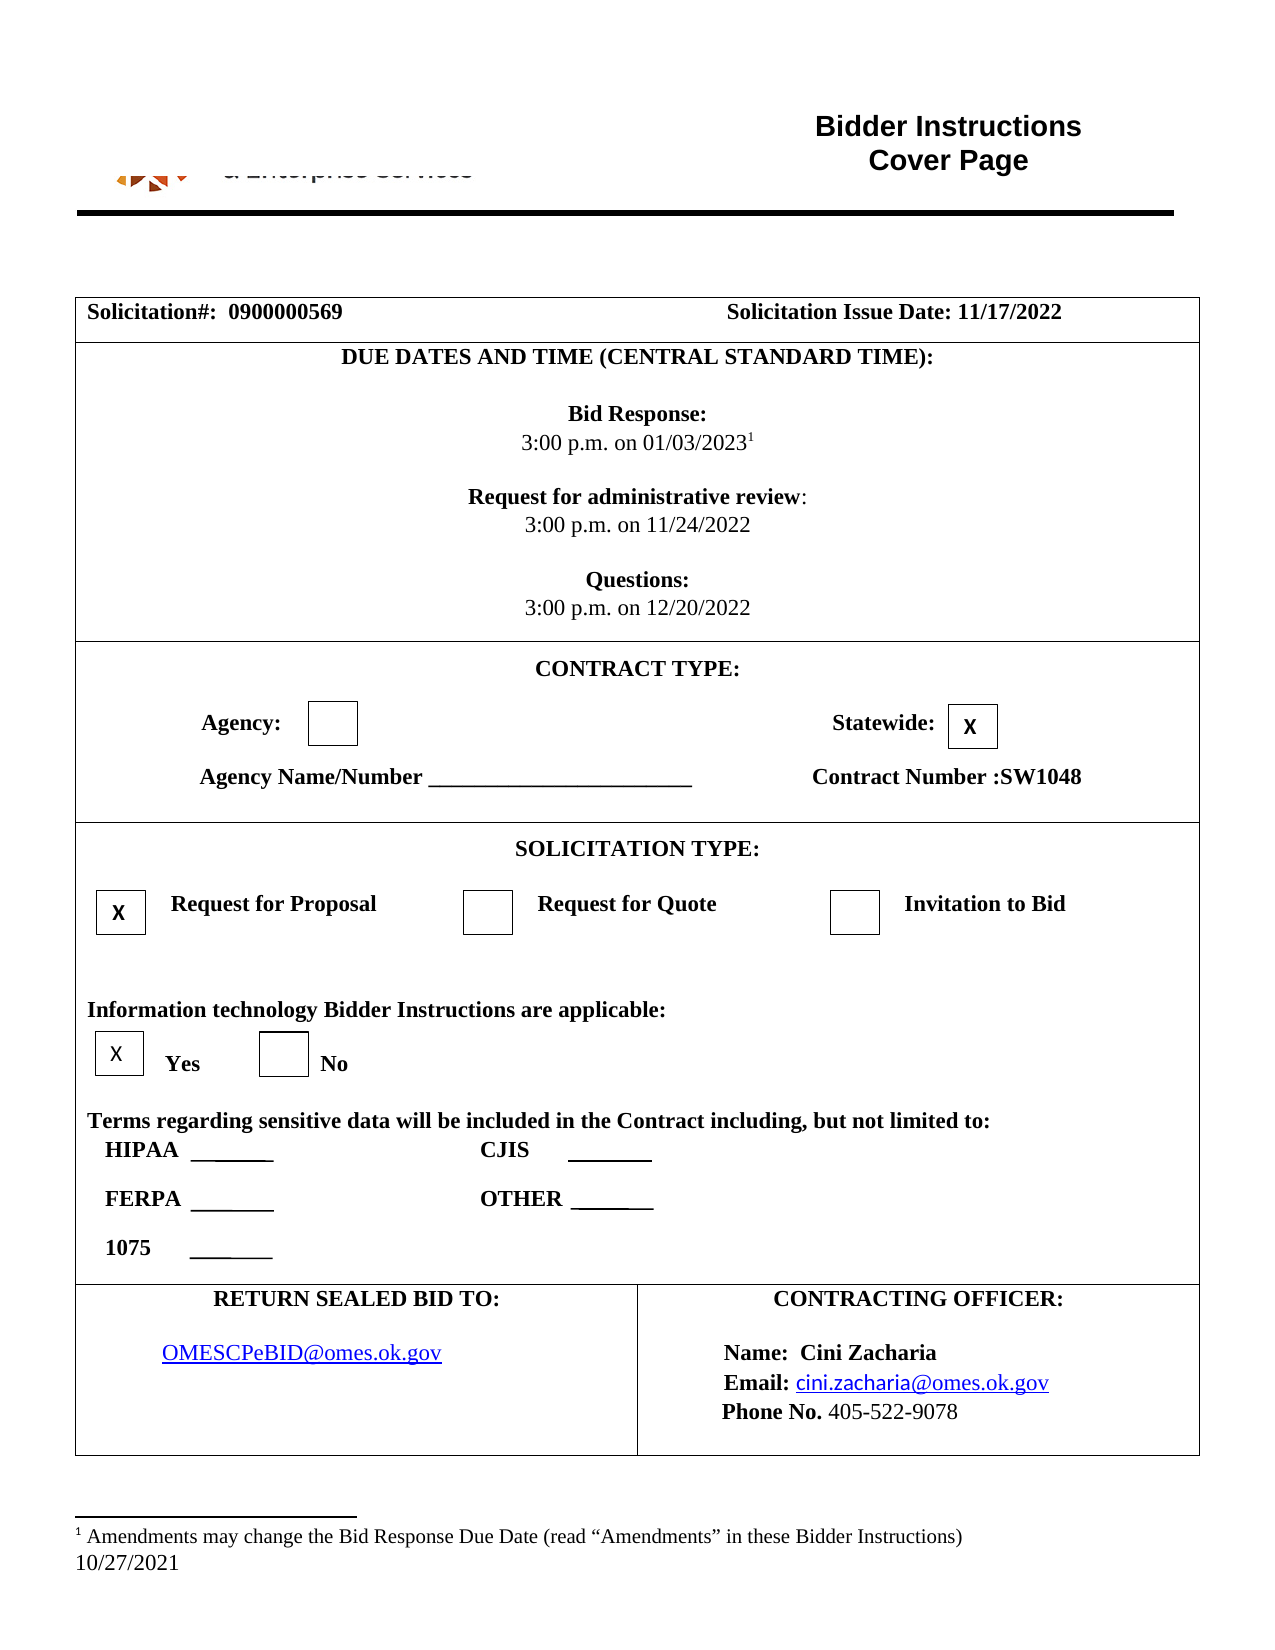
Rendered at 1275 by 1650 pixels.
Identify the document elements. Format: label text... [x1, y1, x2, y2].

table_cell DUE DATES AND TIME (CENTRAL STANDARD TIME): Bid Response: 3:00 p.m. on 01/03/2023 Request for administrative review: 3:00 p.m. on 11/24/2022 Questions: 3:00 p.m. on 12/20/2022 [76, 343, 1199, 641]
table_header Solicitation#: 0900000569 Solicitation Issue Date: 11/17/2022 [76, 298, 1199, 342]
table_cell RETURN SEALED BID TO: OMESCPeBID@omes.ok.gov [76, 1285, 637, 1455]
table_cell CONTRACTING OFFICER: Name: Cini Zacharia Email: cini.zacharia@omes.ok.gov Phone No. 405-522-9078 [638, 1285, 1199, 1455]
picture [76, 176, 506, 204]
table_cell CONTRACT TYPE: Agency: Statewide: Agency Name/Number _______________________ Contract Number :SW1048 [76, 642, 1199, 822]
table_cell SOLICITATION TYPE: Information technology Bidder Instructions are applicable: Yes No Terms regarding sensitive data will be included in the Contract including, but not limited to: [76, 823, 1199, 1284]
